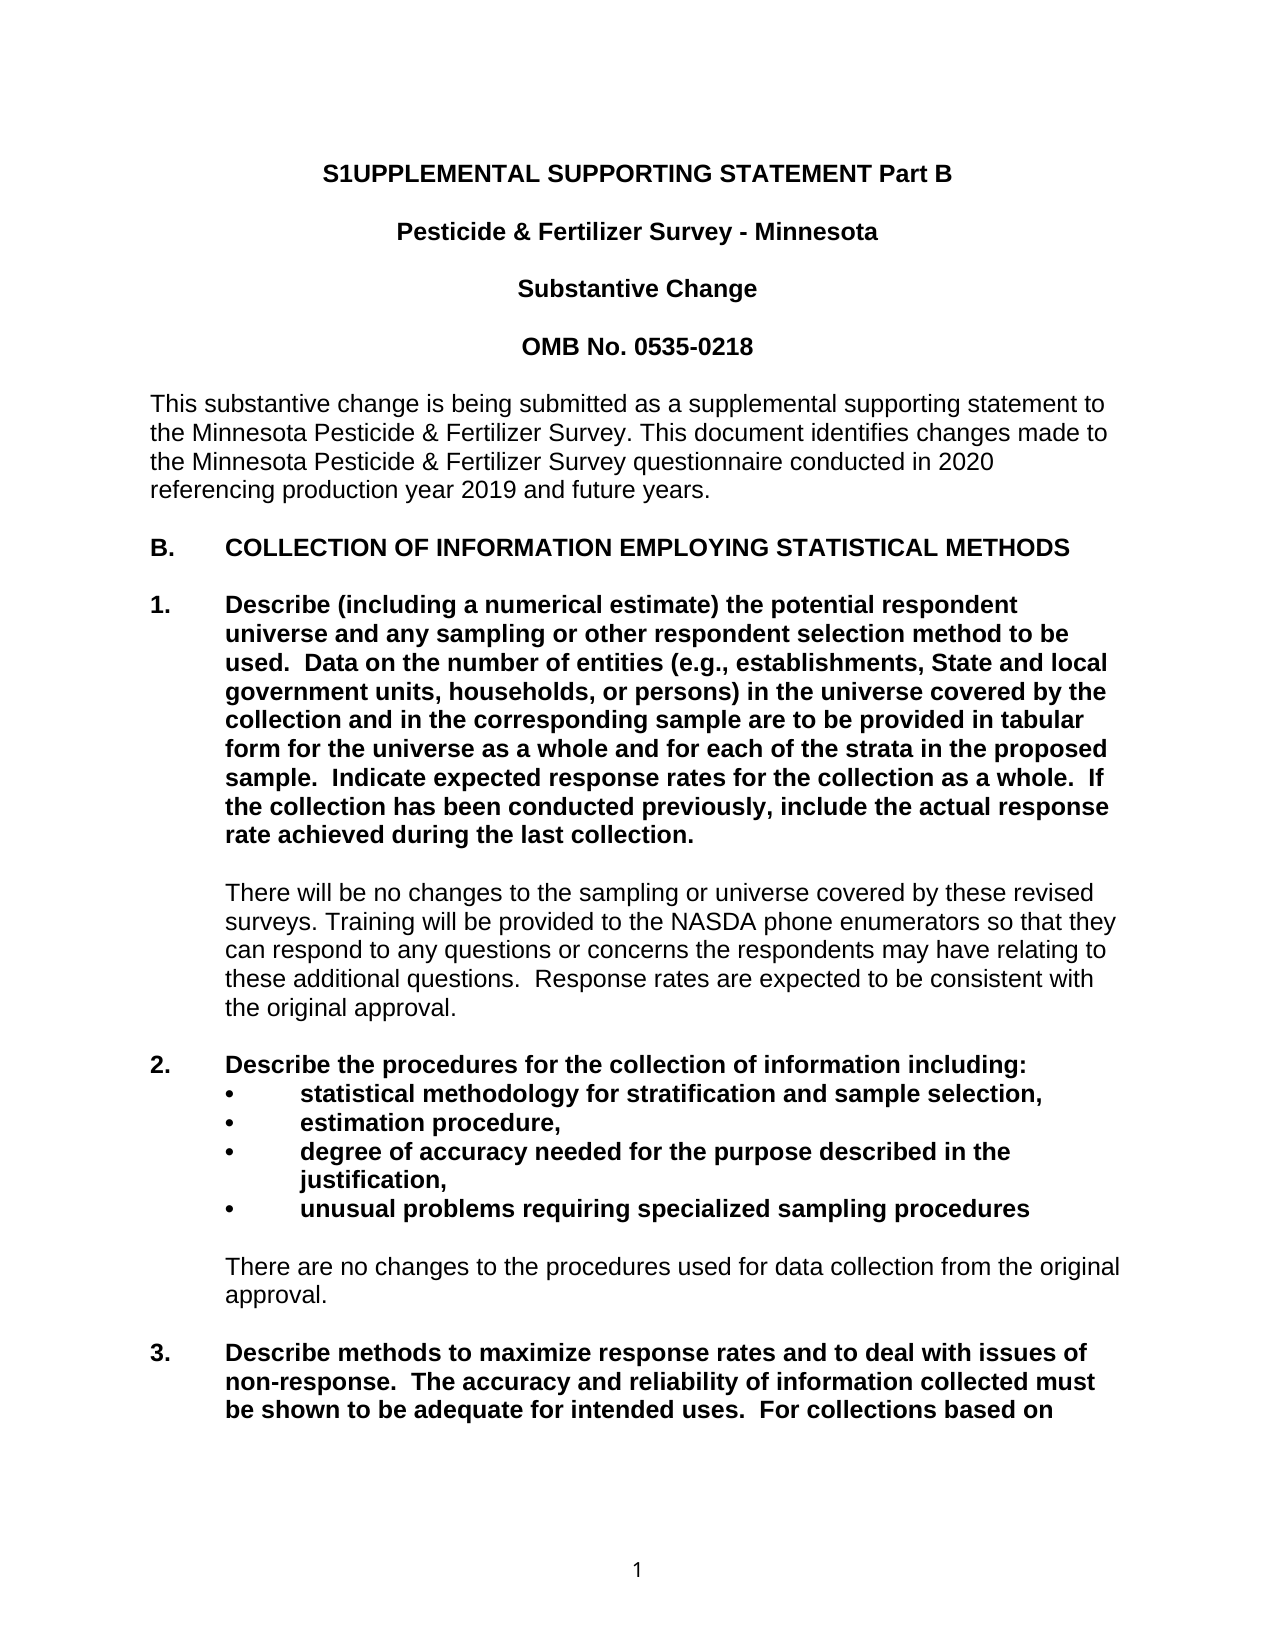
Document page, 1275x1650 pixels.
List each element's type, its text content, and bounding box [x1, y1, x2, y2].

text • degree of accuracy needed for the purpose described in the justification, [150, 1137, 1125, 1194]
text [150, 1338, 1125, 1424]
text OMB No. 0535-0218 [150, 332, 1125, 360]
text 2. Describe the procedures for the collection of information including: [150, 1050, 1125, 1079]
text • statistical methodology for stratification and sample selection, [150, 1079, 1125, 1108]
text • unusual problems requiring specialized sampling procedures [150, 1194, 1125, 1223]
text Pesticide & Fertilizer Survey - Minnesota [150, 217, 1125, 245]
text B. COLLECTION OF INFORMATION EMPLOYING STATISTICAL METHODS [150, 533, 1125, 562]
text • estimation procedure, [150, 1108, 1125, 1137]
text This substantive change is being submitted as a supplemental supporting statement to the Minnesota Pesticide & Fertilizer Survey. This document identifies changes made to the Minnesota Pesticide & Fertilizer Survey questionnaire conducted in 2020 referencing production year 2019 and future years. [150, 389, 1125, 504]
text There will be no changes to the sampling or universe covered by these revised surveys. Training will be provided to the NASDA phone enumerators so that they can respond to any questions or concerns the respondents may have relating to these additional questions. Response rates are expected to be consistent with the original approval. [225, 878, 1125, 1022]
text There are no changes to the procedures used for data collection from the original approval. [225, 1252, 1125, 1309]
text Substantive Change [150, 274, 1125, 303]
text 1. Describe (including a numerical estimate) the potential respondent universe and any sampling or other respondent selection method to be used. Data on the number of entities (e.g., establishments, State and local government units, households, or persons) in the universe covered by the collection and in the corresponding sample are to be provided in tabular form for the universe as a whole and for each of the strata in the proposed sample. Indicate expected response rates for the collection as a whole. If the collection has been conducted previously, include the actual response rate achieved during the last collection. [150, 590, 1125, 849]
text SUPPLEMENTAL SUPPORTING STATEMENT Part B [150, 159, 1125, 188]
